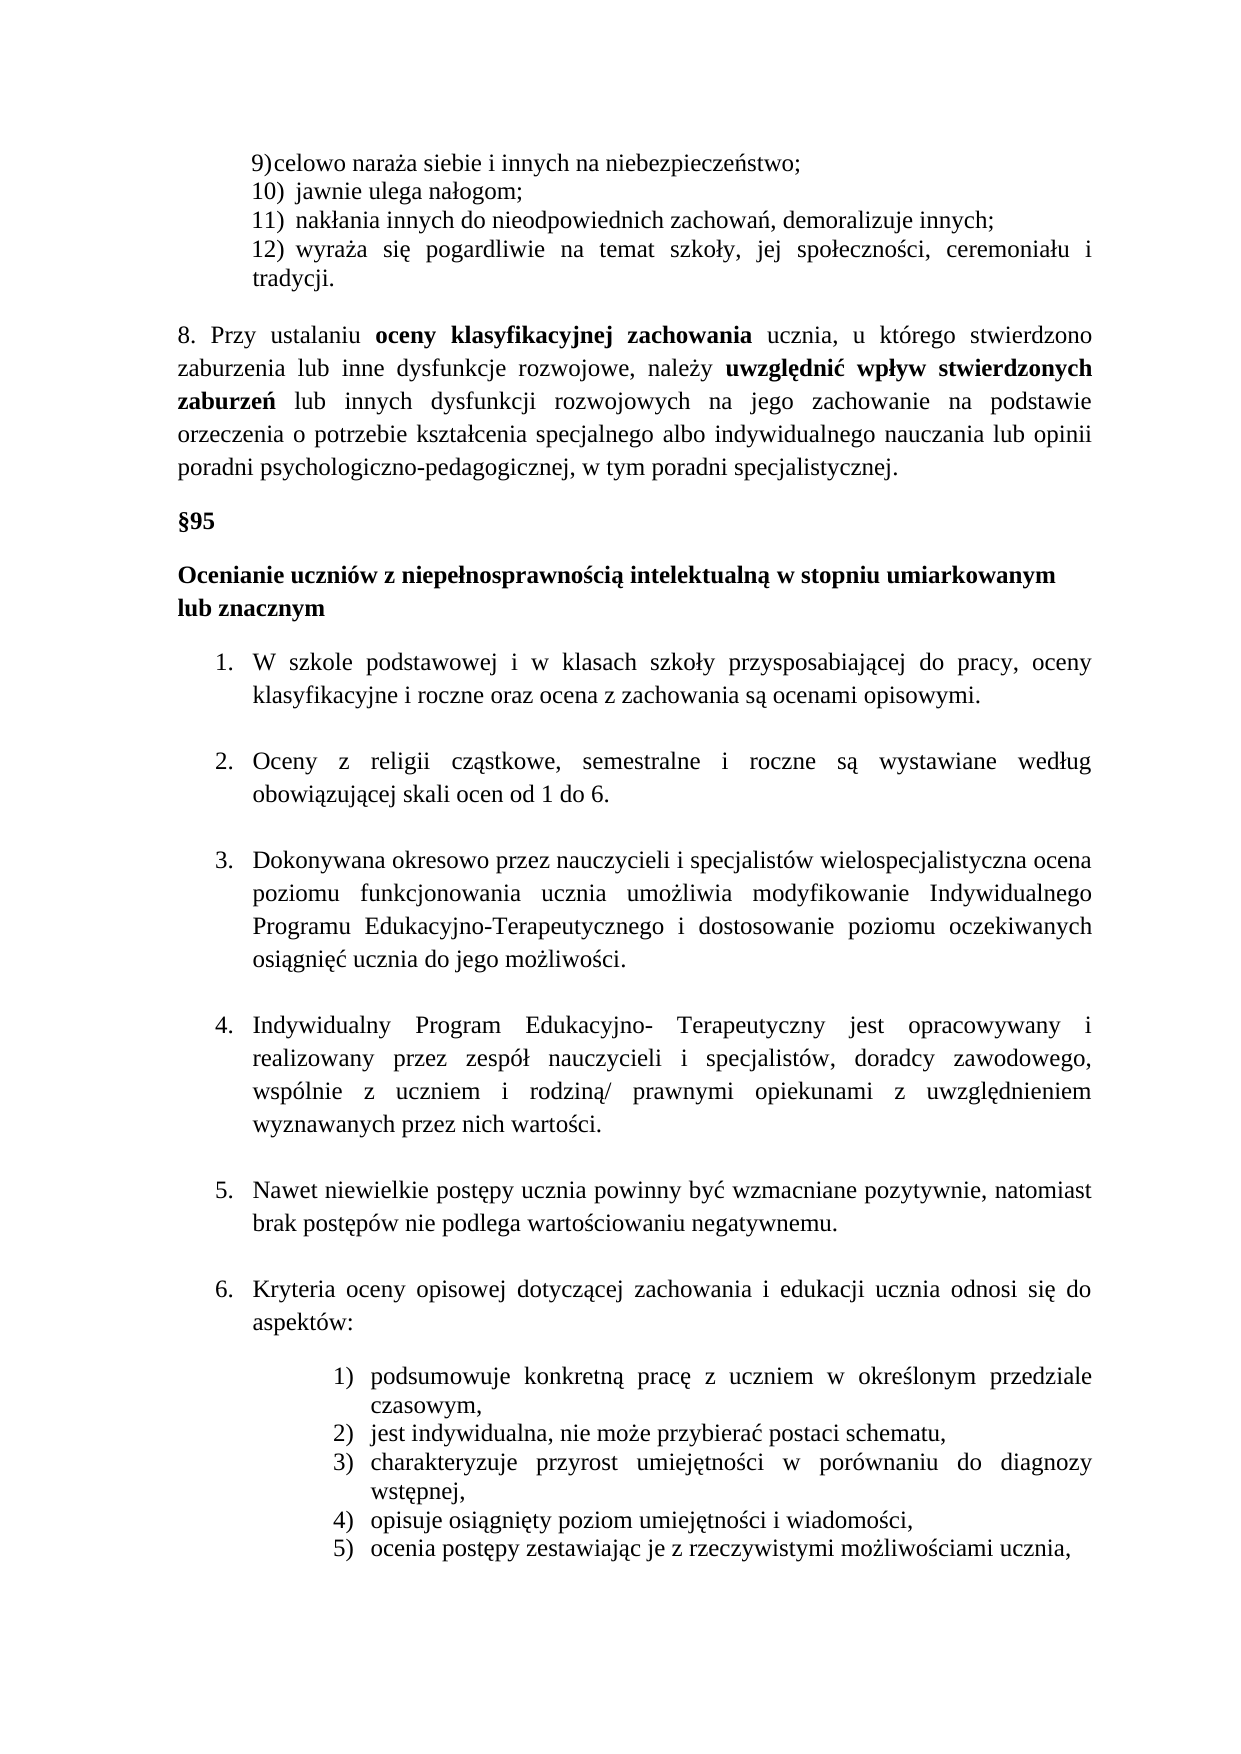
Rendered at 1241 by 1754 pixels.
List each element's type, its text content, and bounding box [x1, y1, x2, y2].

list celowo naraża siebie i innych na niebezpieczeństwo; [251, 148, 1093, 176]
list Indywidualny Program Edukacyjno- Terapeutyczny jest opracowywany i realizowany przez zespół nauczycieli i specjalistów, doradcy zawodowego, wspólnie z uczniem i rodziną/ prawnymi opiekunami z uwzględnieniem wyznawanych przez nich wartości. [215, 1010, 1093, 1138]
list Oceny z religii cząstkowe, semestralne i roczne są wystawiane według obowiązującej skali ocen od 1 do 6. [215, 746, 1093, 808]
list charakteryzuje przyrost umiejętności w porównaniu do diagnozy wstępnej, [333, 1447, 1093, 1505]
list ocenia postępy zestawiając je z rzeczywistymi możliwościami ucznia, [333, 1533, 1093, 1562]
list jest indywidualna, nie może przybierać postaci schematu, [333, 1418, 1093, 1447]
text Ocenianie uczniów z niepełnosprawnością intelektualną w stopniu umiarkowanym lub znacznym [177, 560, 1093, 622]
list Dokonywana okresowo przez nauczycieli i specjalistów wielospecjalistyczna ocena poziomu funkcjonowania ucznia umożliwia modyfikowanie Indywidualnego Programu Edukacyjno-Terapeutycznego i dostosowanie poziomu oczekiwanych osiągnięć ucznia do jego możliwości. [215, 845, 1093, 973]
list wyraża się pogardliwie na temat szkoły, jej społeczności, ceremoniału i tradycji. [251, 234, 1093, 291]
text 8. Przy ustalaniu oceny klasyfikacyjnej zachowania ucznia, u którego stwierdzono zaburzenia lub inne dysfunkcje rozwojowe, należy uwzględnić wpływ stwierdzonych zaburzeń lub innych dysfunkcji rozwojowych na jego zachowanie na podstawie orzeczenia o potrzebie kształcenia specjalnego albo indywidualnego nauczania lub opinii poradni psychologiczno-pedagogicznej, w tym poradni specjalistycznej. [177, 320, 1093, 481]
list Nawet niewielkie postępy ucznia powinny być wzmacniane pozytywnie, natomiast brak postępów nie podlega wartościowaniu negatywnemu. [215, 1175, 1093, 1237]
list nakłania innych do nieodpowiednich zachowań, demoralizuje innych; [251, 205, 1093, 234]
text §95 [177, 506, 1093, 535]
list W szkole podstawowej i w klasach szkoły przysposabiającej do pracy, oceny klasyfikacyjne i roczne oraz ocena z zachowania są ocenami opisowymi. [215, 647, 1093, 708]
list podsumowuje konkretną pracę z uczniem w określonym przedziale czasowym, [333, 1361, 1093, 1418]
list Kryteria oceny opisowej dotyczącej zachowania i edukacji ucznia odnosi się do aspektów: [215, 1274, 1093, 1336]
list jawnie ulega nałogom; [251, 176, 1093, 205]
list opisuje osiągnięty poziom umiejętności i wiadomości, [333, 1505, 1093, 1533]
